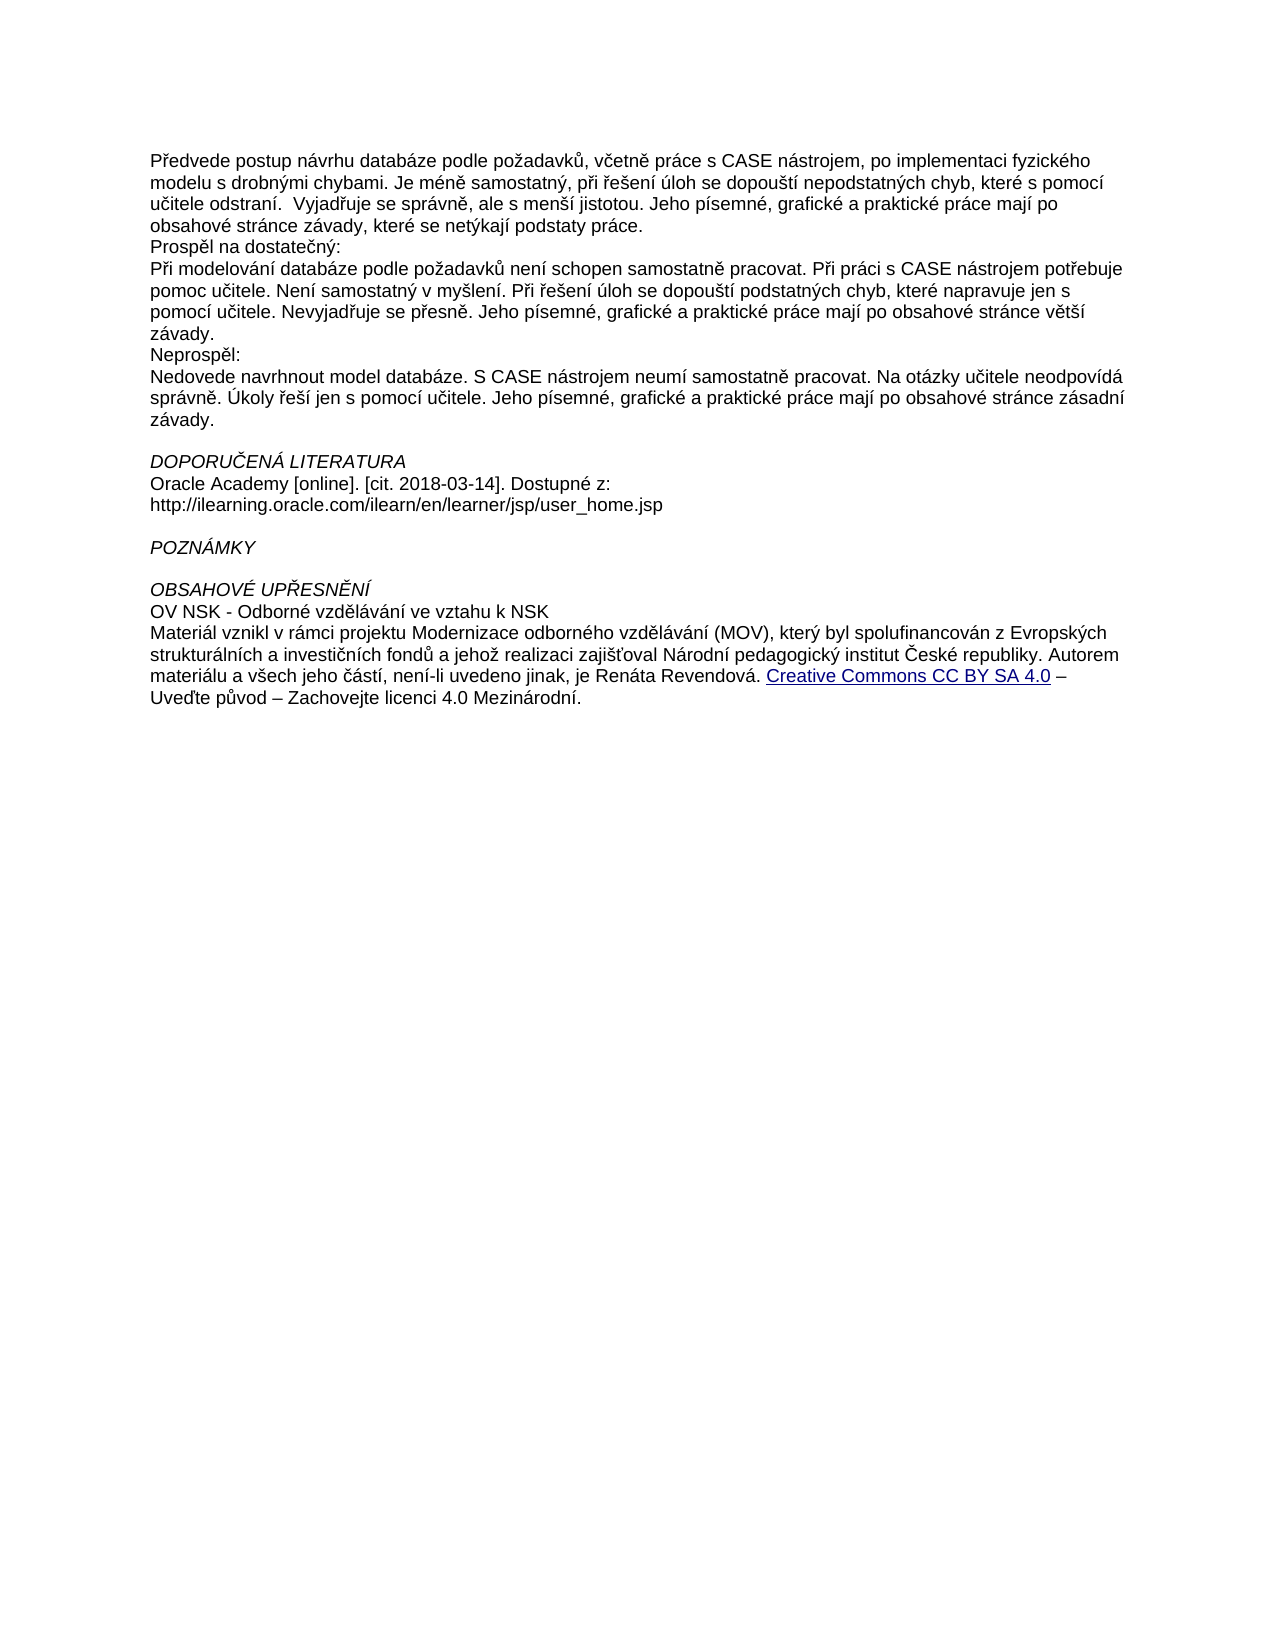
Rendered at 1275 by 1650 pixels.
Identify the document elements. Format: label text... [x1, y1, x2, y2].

text Při modelování databáze podle požadavků není schopen samostatně pracovat. Při práci s CASE nástrojem potřebuje pomoc učitele. Není samostatný v myšlení. Při řešení úloh se dopouští podstatných chyb, které napravuje jen s pomocí učitele. Nevyjadřuje se přesně. Jeho písemné, grafické a praktické práce mají po obsahové stránce větší závady. [150, 258, 1125, 344]
subtitle Poznámky [150, 537, 1125, 558]
text OV NSK - Odborné vzdělávání ve vztahu k NSK [150, 601, 1125, 622]
subtitle Obsahové upřesnění [150, 579, 1125, 601]
text Oracle Academy [online]. [cit. 2018-03-14]. Dostupné z: http://ilearning.oracle.com/ilearn/en/learner/jsp/user_home.jsp [150, 473, 1125, 516]
text Nedovede navrhnout model databáze. S CASE nástrojem neumí samostatně pracovat. Na otázky učitele neodpovídá správně. Úkoly řeší jen s pomocí učitele. Jeho písemné, grafické a praktické práce mají po obsahové stránce zásadní závady. [150, 366, 1125, 430]
subtitle Doporučená literatura [150, 451, 1125, 473]
text Prospěl na dostatečný: [150, 236, 1125, 258]
text Neprospěl: [150, 344, 1125, 366]
text Materiál vznikl v rámci projektu Modernizace odborného vzdělávání (MOV), který byl spolufinancován z Evropských strukturálních a investičních fondů a jehož realizaci zajišťoval Národní pedagogický institut České republiky. Autorem materiálu a všech jeho částí, není-li uvedeno jinak, je Renáta Revendová. Creative Commons CC BY SA 4.0 – Uveďte původ – Zachovejte licenci 4.0 Mezinárodní. [150, 622, 1125, 708]
text Předvede postup návrhu databáze podle požadavků, včetně práce s CASE nástrojem, po implementaci fyzického modelu s drobnými chybami. Je méně samostatný, při řešení úloh se dopouští nepodstatných chyb, které s pomocí učitele odstraní. Vyjadřuje se správně, ale s menší jistotou. Jeho písemné, grafické a praktické práce mají po obsahové stránce závady, které se netýkají podstaty práce. [150, 150, 1125, 236]
